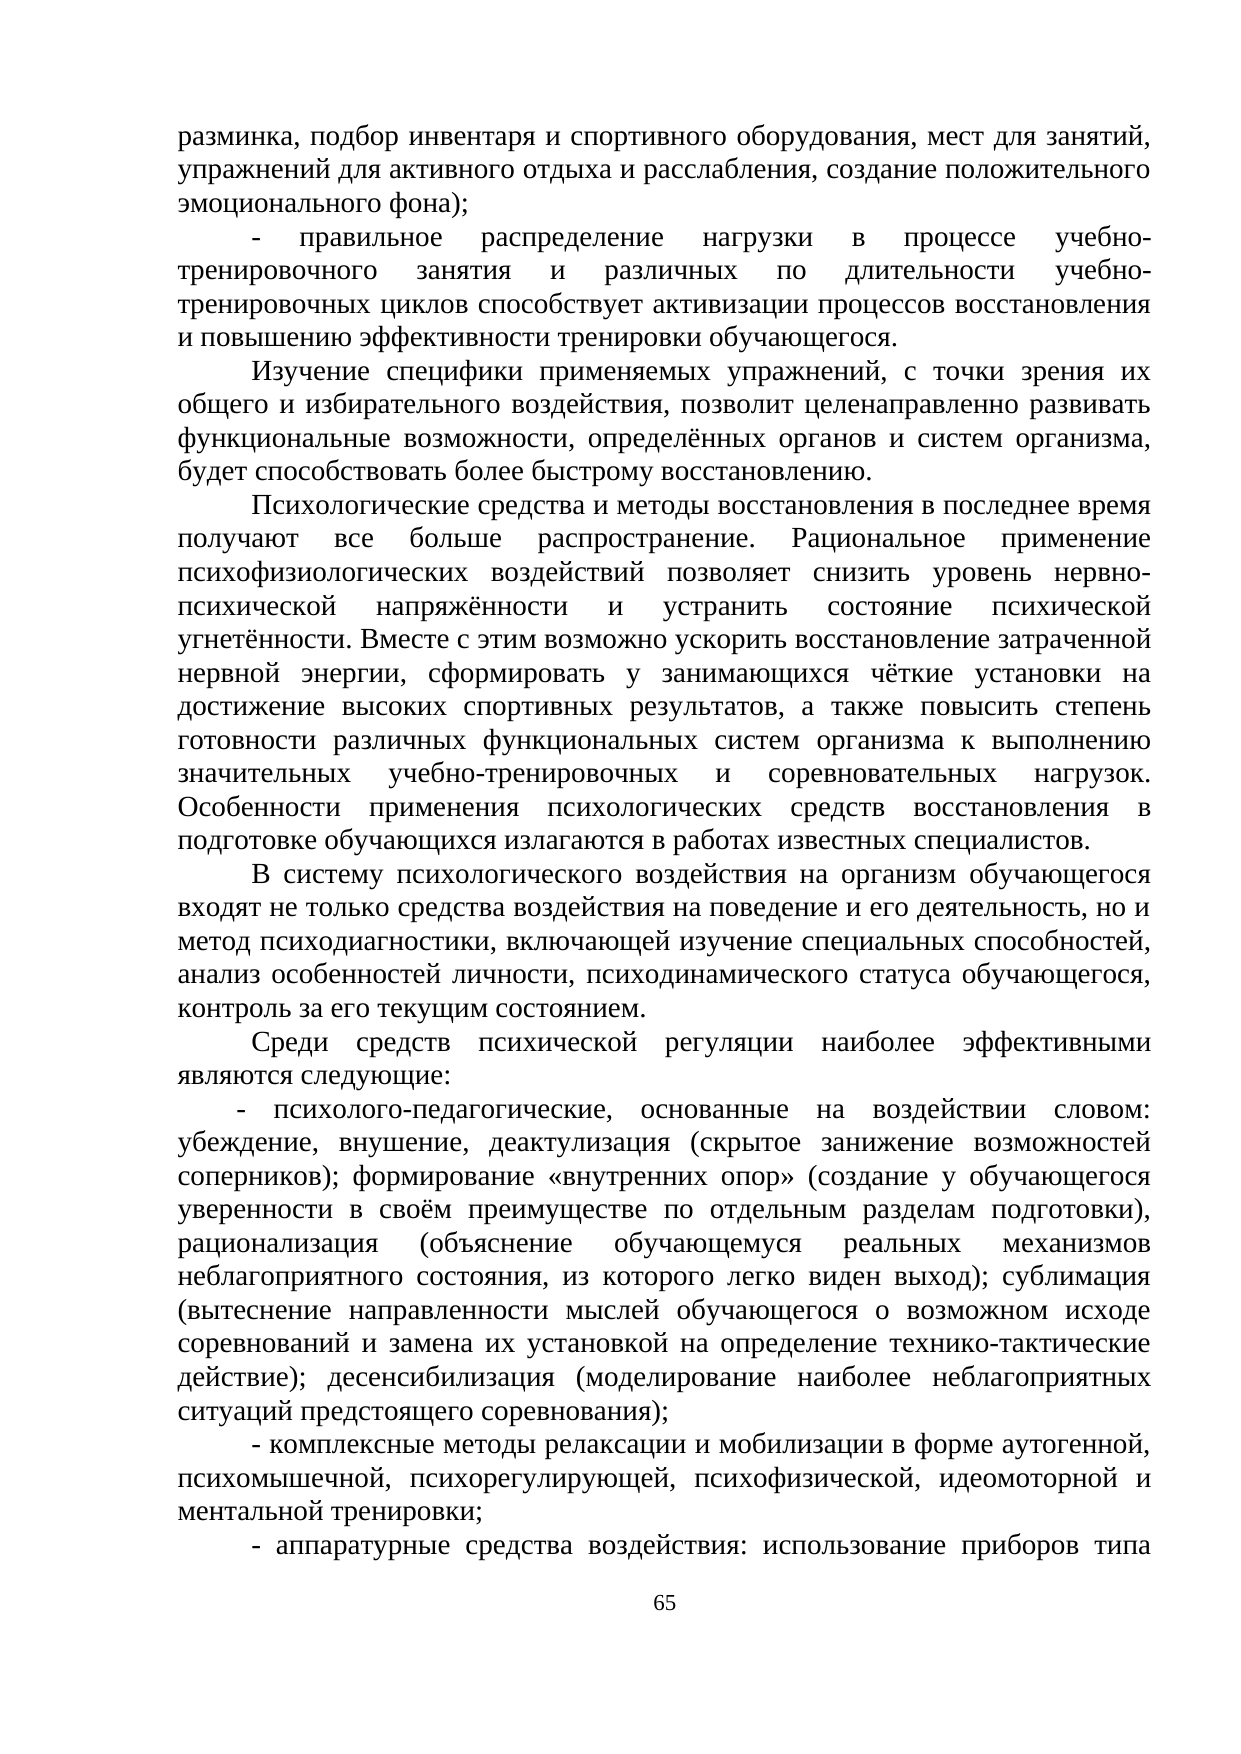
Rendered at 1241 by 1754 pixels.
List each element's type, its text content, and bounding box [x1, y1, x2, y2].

text - комплексные методы релаксации и мобилизации в форме аутогенной, психомышечной, психорегулирующей, психофизической, идеомоторной и ментальной тренировки; [177, 1426, 1152, 1527]
text - правильное распределение нагрузки в процессе учебно-тренировочного занятия и различных по длительности учебно-тренировочных циклов способствует активизации процессов восстановления и повышению эффективности тренировки обучающегося. [177, 219, 1152, 353]
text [177, 1527, 1152, 1560]
text Психологические средства и методы восстановления в последнее время получают все больше распространение. Рациональное применение психофизиологических воздействий позволяет снизить уровень нервно-психической напряжённости и устранить состояние психической угнетённости. Вместе с этим возможно ускорить восстановление затраченной нервной энергии, сформировать у занимающихся чёткие установки на достижение высоких спортивных результатов, а также повысить степень готовности различных функциональных систем организма к выполнению значительных учебно-тренировочных и соревновательных нагрузок. Особенности применения психологических средств восстановления в подготовке обучающихся излагаются в работах известных специалистов. [177, 487, 1152, 856]
text - психолого-педагогические, основанные на воздействии словом: убеждение, внушение, деактулизация (скрытое занижение возможностей соперников); формирование «внутренних опор» (создание у обучающегося уверенности в своём преимуществе по отдельным разделам подготовки), рационализация (объяснение обучающемуся реальных механизмов неблагоприятного состояния, из которого легко виден выход); сублимация (вытеснение направленности мыслей обучающегося о возможном исходе соревнований и замена их установкой на определение технико-тактические действие); десенсибилизация (моделирование наиболее неблагоприятных ситуаций предстоящего соревнования); [177, 1091, 1152, 1426]
text Среди средств психической регуляции наиболее эффективными являются следующие: [177, 1024, 1152, 1091]
text В систему психологического воздействия на организм обучающегося входят не только средства воздействия на поведение и его деятельность, но и метод психодиагностики, включающей изучение специальных способностей, анализ особенностей личности, психодинамического статуса обучающегося, контроль за его текущим состоянием. [177, 856, 1152, 1024]
text Изучение специфики применяемых упражнений, с точки зрения их общего и избирательного воздействия, позволит целенаправленно развивать функциональные возможности, определённых органов и систем организма, будет способствовать более быстрому восстановлению. [177, 353, 1152, 487]
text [177, 118, 1152, 219]
